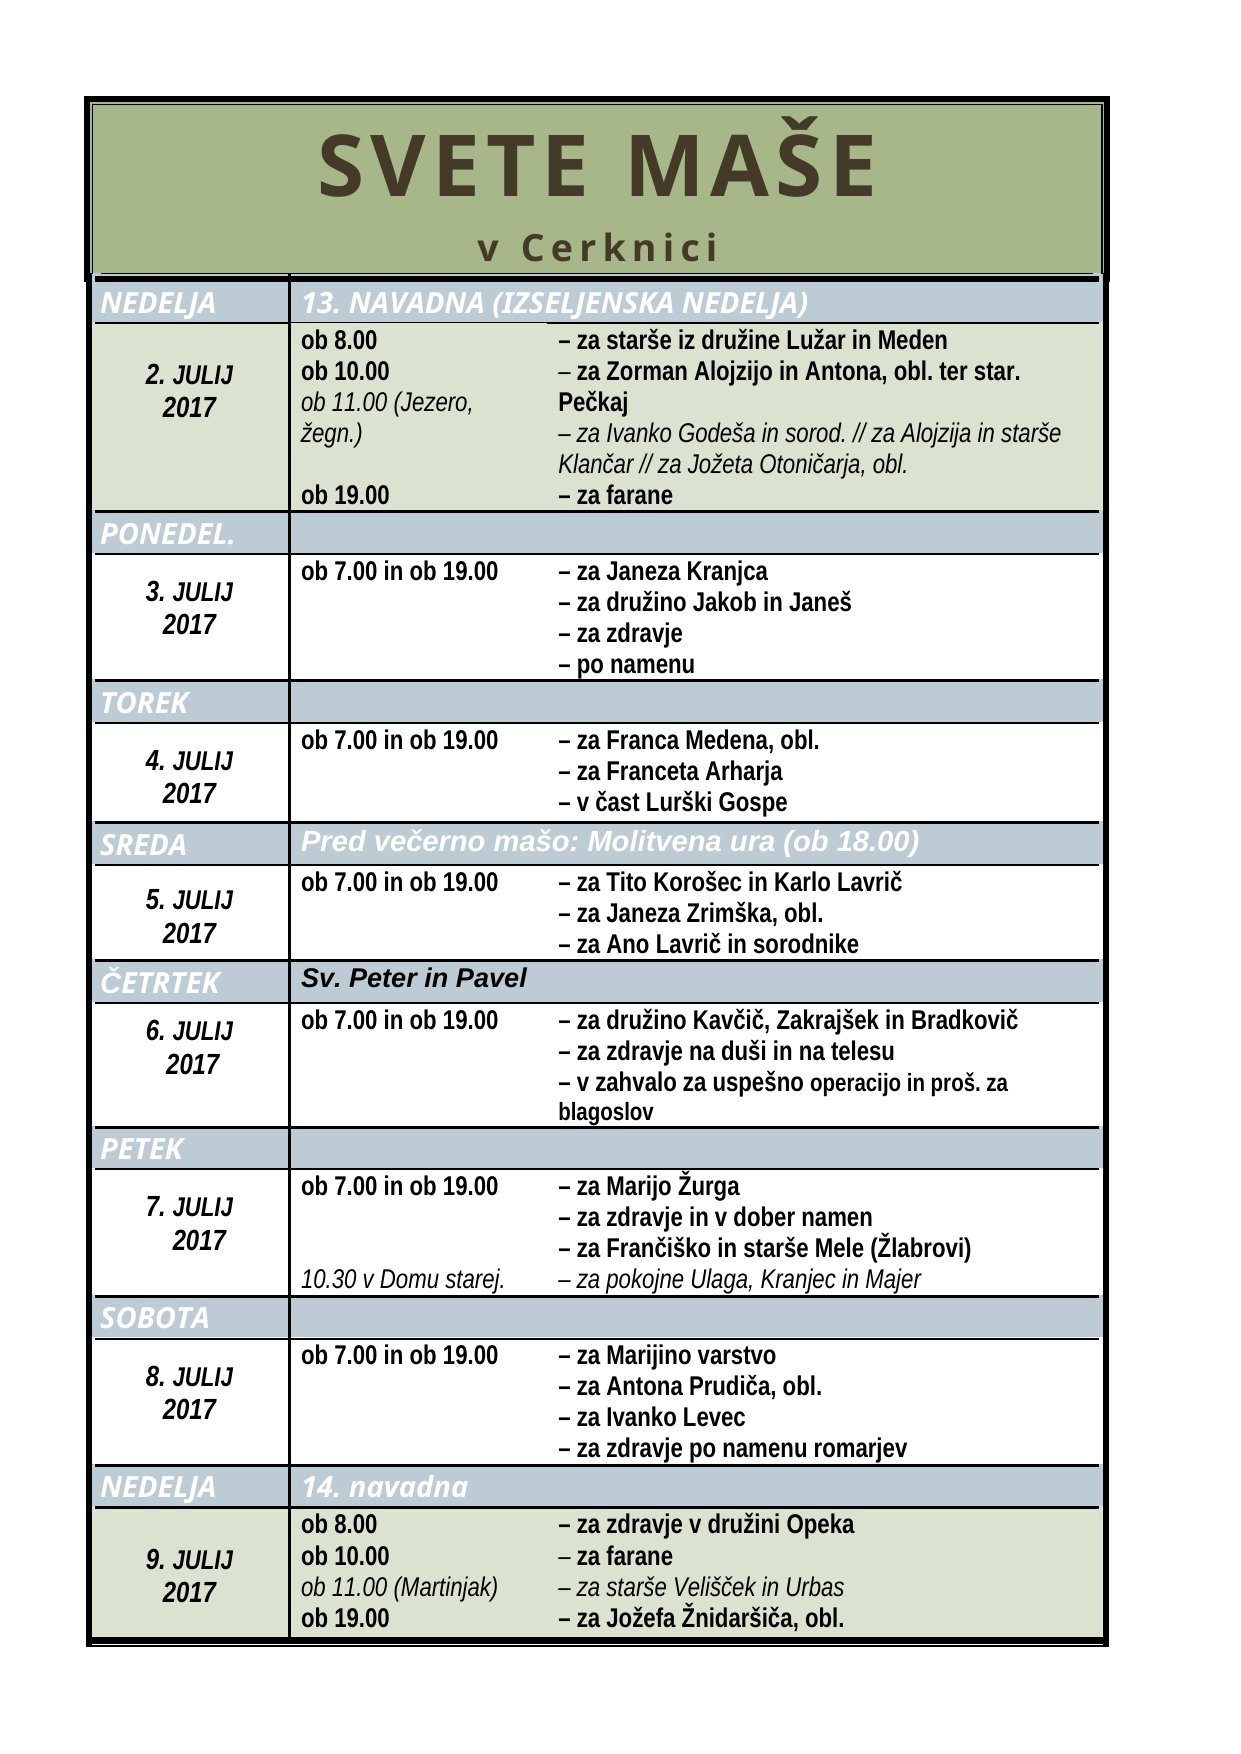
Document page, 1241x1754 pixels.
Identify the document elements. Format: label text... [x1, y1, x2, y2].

table_cell ob 7.00 in ob 19.00 [291, 555, 547, 679]
table_cell 7. JULIJ 2017 [92, 1168, 288, 1294]
table_cell 14. navadna [291, 1464, 1103, 1506]
table_cell 9. JULIJ 2017 [92, 1506, 288, 1637]
table_cell ob 7.00 in ob 19.00 [291, 866, 547, 959]
table_cell NEDELJA [92, 273, 288, 322]
table_cell 4. JULIJ 2017 [92, 722, 288, 821]
table_cell TOREK [92, 679, 288, 722]
table_cell SREDA [92, 821, 288, 864]
table_cell – za družino Kavčič, Zakrajšek in Bradkovič – za zdravje na duši in na telesu – v zahvalo za uspešno operacijo in proš. za blagoslov [547, 1002, 1103, 1126]
table_cell ob 7.00 in ob 19.00 [291, 1004, 547, 1126]
table_cell NEDELJA [92, 1464, 288, 1506]
table_cell – za Janeza Kranjca – za družino Jakob in Janeš – za zdravje – po namenu [547, 553, 1103, 679]
table_cell – za starše iz družine Lužar in Meden – za Zorman Alojzijo in Antona, obl. ter star. Pečkaj – za Ivanko Godeša in sorod. // za Alojzija in starše Klančar // za Jožeta Otoničarja, obl. – za farane [547, 322, 1103, 510]
table_cell PONEDEL. [92, 510, 288, 553]
table_cell 3. JULIJ 2017 [92, 553, 288, 679]
table_cell [291, 510, 1103, 553]
table_cell ob 8.00 ob 10.00 ob 11.00 (Jezero, žegn.) ob 19.00 [291, 323, 547, 510]
table_cell ob 7.00 in ob 19.00 [291, 724, 547, 821]
table_cell – za zdravje v družini Opeka – za farane – za starše Velišček in Urbas – za Jožefa Žnidaršiča, obl. [547, 1506, 1103, 1637]
table_cell SOBOTA [92, 1295, 288, 1337]
table_cell – za Franca Medena, obl. – za Franceta Arharja – v čast Lurški Gospe [547, 722, 1103, 821]
table_cell Pred večerno mašo: Molitvena ura (ob 18.00) [291, 821, 1103, 864]
table_cell 13. NAVADNA (IZSELJENSKA NEDELJA) [291, 273, 1103, 322]
table_cell 5. JULIJ 2017 [92, 864, 288, 959]
table_header SVETE MAŠE v Cerknici [93, 105, 1101, 273]
table_cell 2. JULIJ 2017 [92, 322, 288, 510]
table_cell [291, 1295, 1103, 1337]
table_cell ob 8.00 ob 10.00 ob 11.00 (Martinjak) ob 19.00 [291, 1509, 547, 1637]
table_cell 8. JULIJ 2017 [92, 1338, 288, 1464]
table_cell Sv. Peter in Pavel [291, 959, 1103, 1002]
table_cell – za Tito Korošec in Karlo Lavrič – za Janeza Zrimška, obl. – za Ano Lavrič in sorodnike [547, 864, 1103, 959]
table_cell – za Marijo Žurga – za zdravje in v dober namen – za Frančiško in starše Mele (Žlabrovi) – za pokojne Ulaga, Kranjec in Majer [547, 1168, 1103, 1294]
table_cell [291, 1126, 1103, 1168]
table_cell – za Marijino varstvo – za Antona Prudiča, obl. – za Ivanko Levec – za zdravje po namenu romarjev [547, 1338, 1103, 1464]
table_cell ob 7.00 in ob 19.00 10.30 v Domu starej. [291, 1170, 547, 1294]
table_cell ob 7.00 in ob 19.00 [291, 1340, 547, 1464]
table_cell 6. JULIJ 2017 [92, 1002, 288, 1126]
table_cell PETEK [92, 1126, 288, 1168]
table_cell [291, 679, 1103, 722]
table_cell ČETRTEK [92, 959, 288, 1002]
